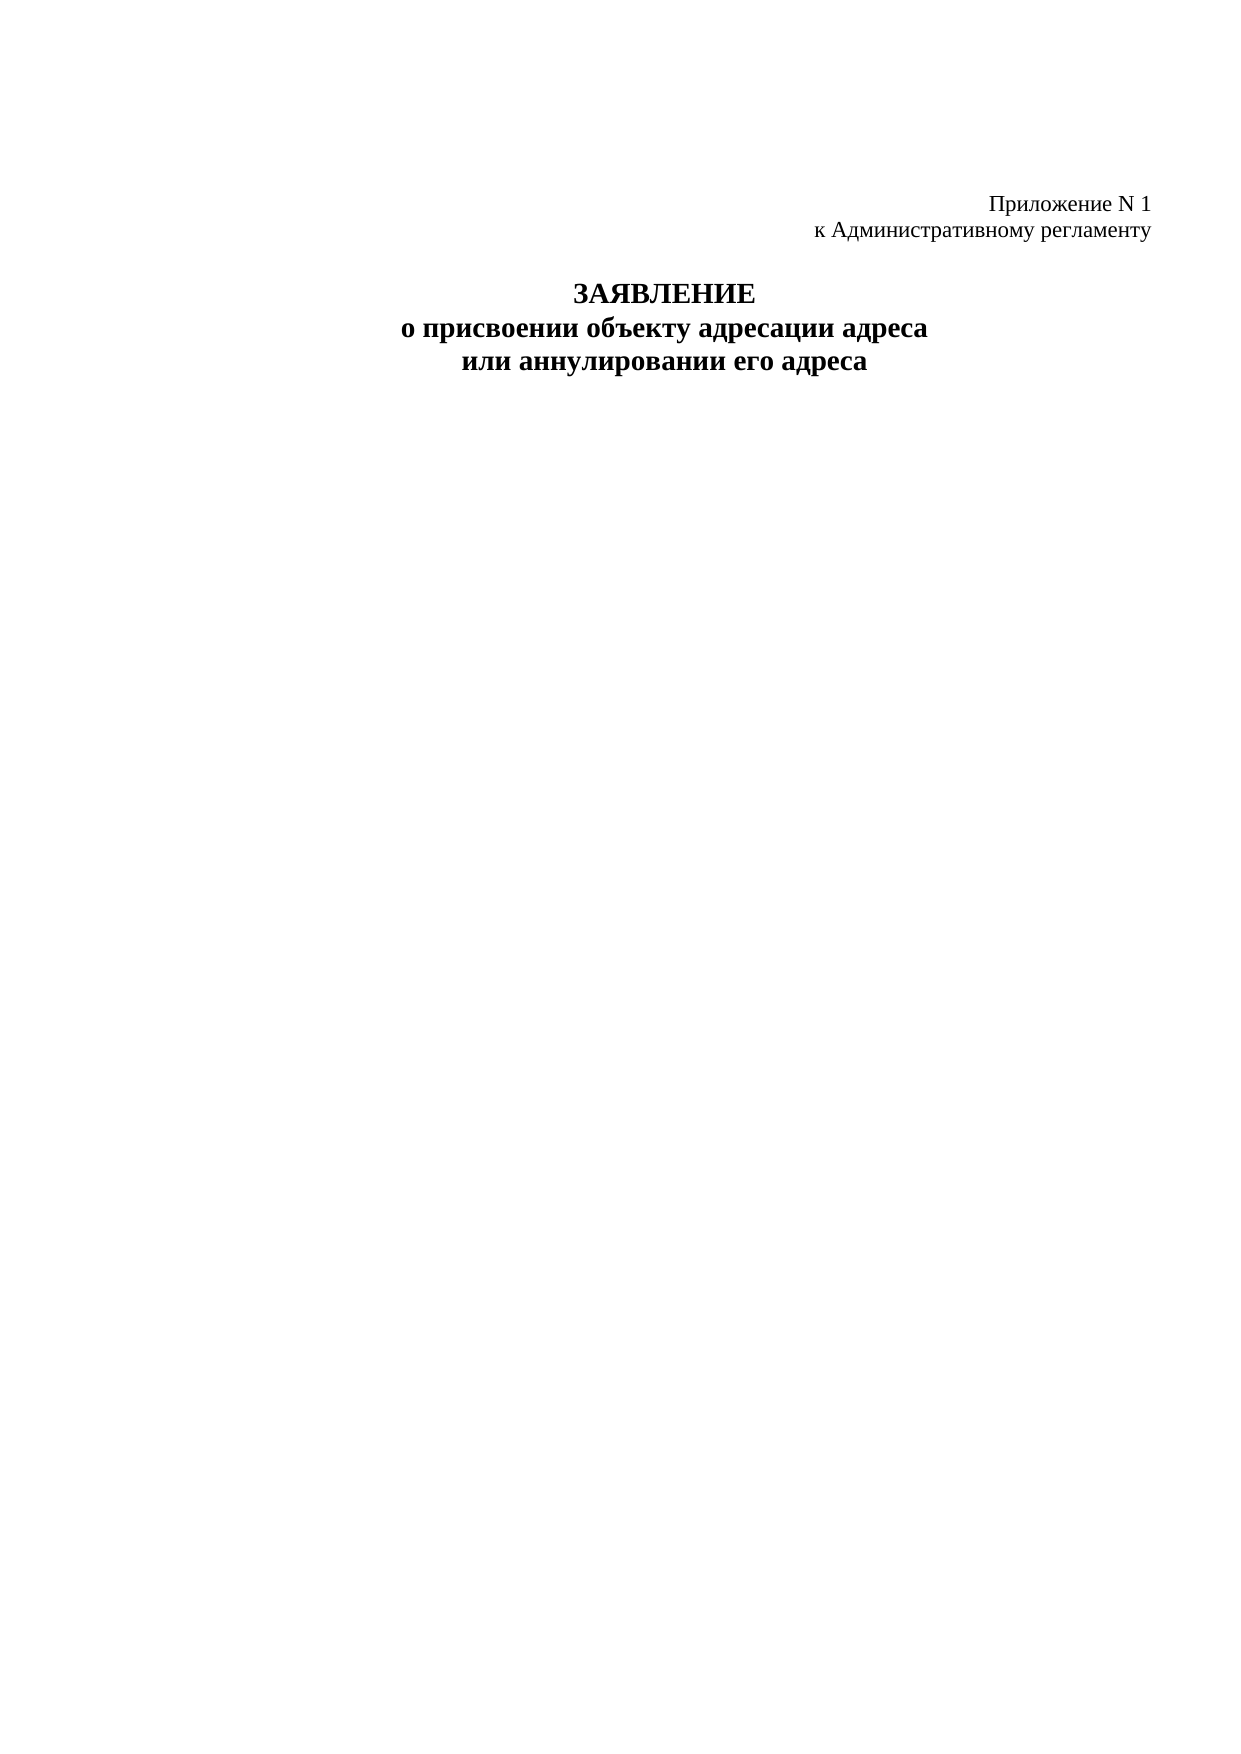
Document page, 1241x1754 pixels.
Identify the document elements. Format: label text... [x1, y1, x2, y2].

text ЗАЯВЛЕНИЕ [177, 276, 1152, 310]
text к Административному регламенту [177, 216, 1152, 243]
text Приложение N 1 [177, 190, 1152, 216]
text о присвоении объекту адресации адреса [177, 310, 1152, 343]
text или аннулировании его адреса [177, 343, 1152, 377]
